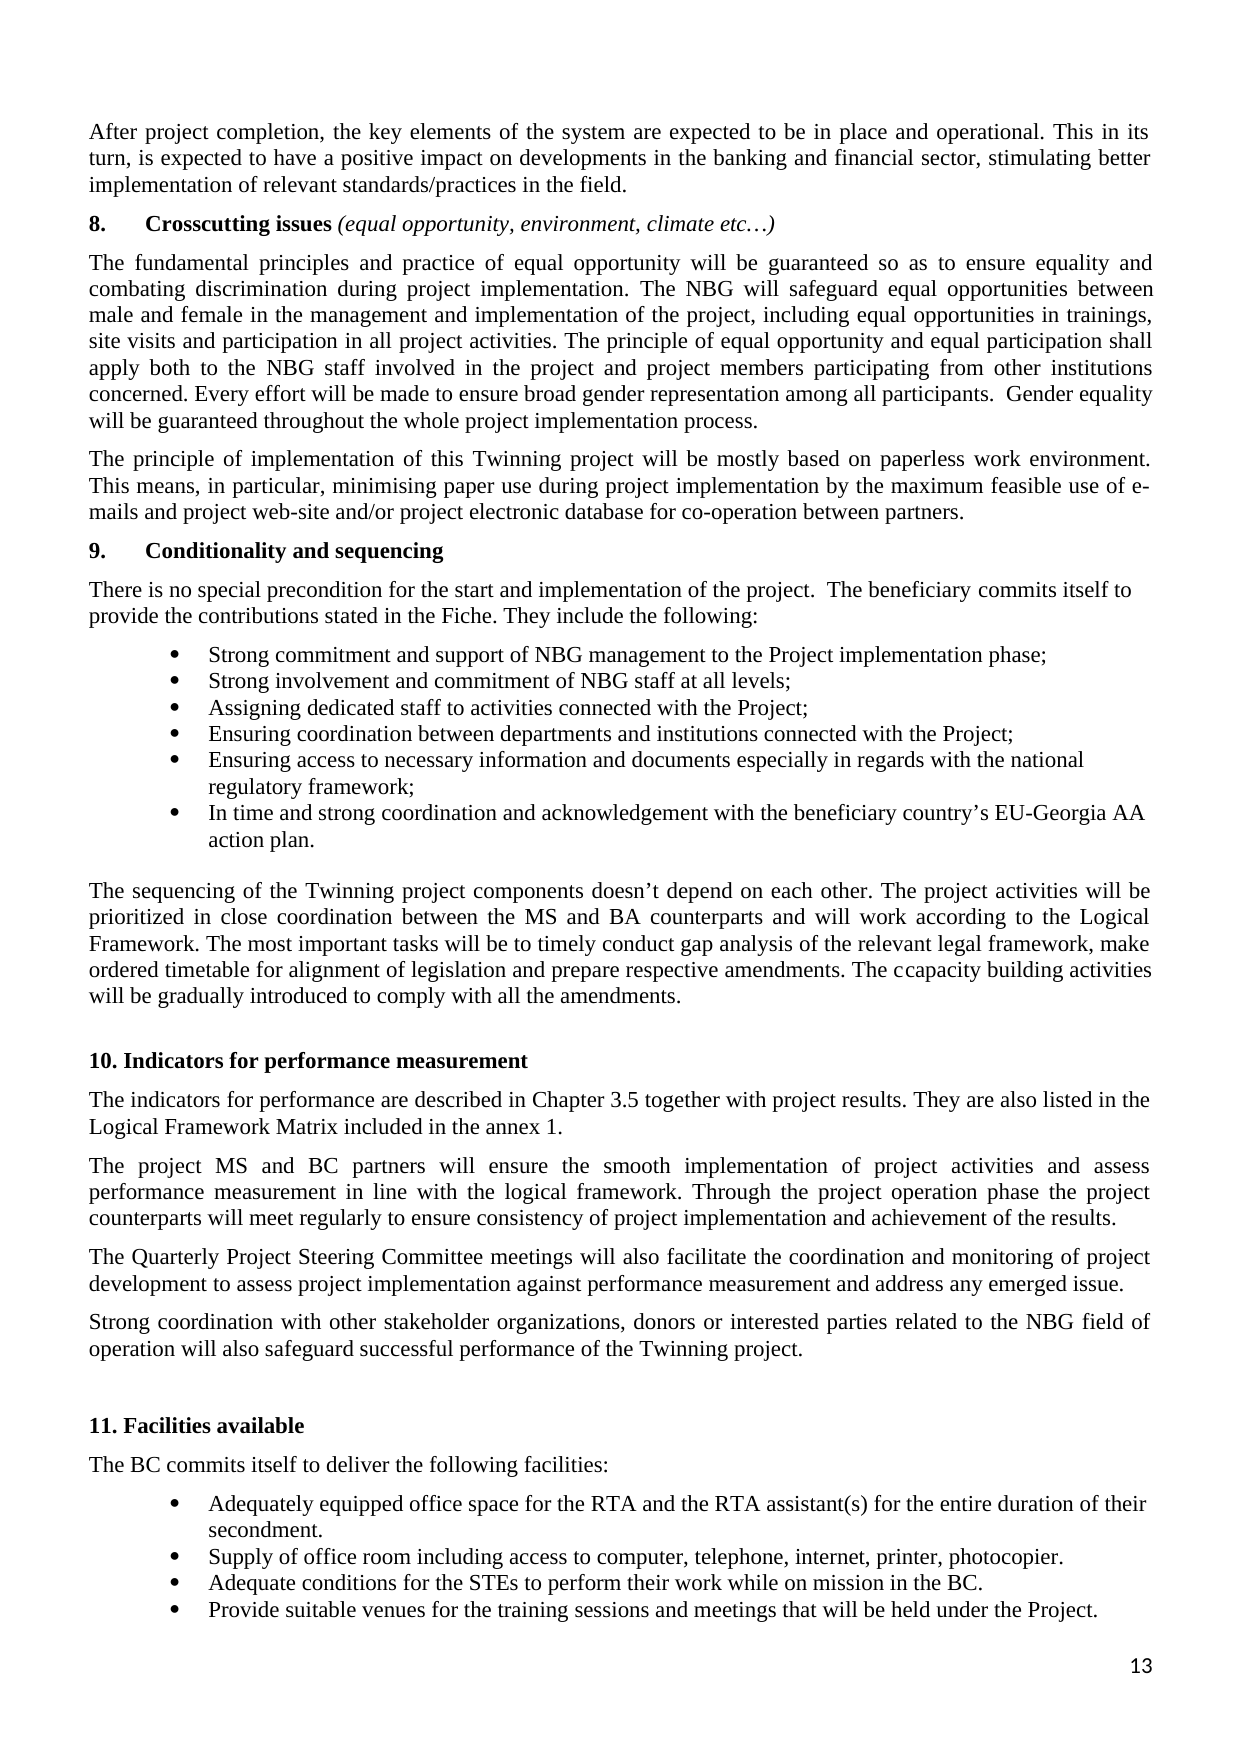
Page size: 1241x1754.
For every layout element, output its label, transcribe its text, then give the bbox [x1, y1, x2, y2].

text The principle of implementation of this Twinning project will be mostly based on paperless work environment. This means, in particular, minimising paper use during project implementation by the maximum feasible use of e-mails and project web-site and/or project electronic database for co-operation between partners. [89, 446, 1152, 524]
text The sequencing of the Twinning project components doesn’t depend on each other. The project activities will be prioritized in close coordination between the MS and BA counterparts and will work according to the Logical Framework. The most important tasks will be to timely conduct gap analysis of the relevant legal framework, make ordered timetable for alignment of legislation and prepare respective amendments. The ccapacity building activities will be gradually introduced to comply with all the amendments. [89, 877, 1152, 1009]
text 11. Facilities available [89, 1412, 1154, 1439]
list Adequately equipped office space for the RTA and the RTA assistant(s) for the entire duration of their secondment. [171, 1490, 1154, 1543]
text 9. Conditionality and sequencing [89, 537, 1154, 563]
list Adequate conditions for the STEs to perform their work while on mission in the BC. [171, 1569, 1154, 1596]
text Strong coordination with other stakeholder organizations, donors or interested parties related to the NBG field of operation will also safeguard successful performance of the Twinning project. [89, 1308, 1152, 1361]
text The indicators for performance are described in Chapter 3.5 together with project results. They are also listed in the Logical Framework Matrix included in the annex 1. [89, 1086, 1152, 1139]
text 10. Indicators for performance measurement [89, 1048, 1152, 1074]
list Ensuring coordination between departments and institutions connected with the Project; [171, 720, 1152, 747]
list Ensuring access to necessary information and documents especially in regards with the national regulatory framework; [171, 747, 1152, 799]
text 8. Crosscutting issues (equal opportunity, environment, climate etc…) [89, 210, 1154, 236]
text The project MS and BC partners will ensure the smooth implementation of project activities and assess performance measurement in line with the logical framework. Through the project operation phase the project counterparts will meet regularly to ensure consistency of project implementation and achievement of the results. [89, 1152, 1152, 1231]
list Provide suitable venues for the training sessions and meetings that will be held under the Project. [171, 1596, 1154, 1622]
list In time and strong coordination and acknowledgement with the beneficiary country’s EU-Georgia AA action plan. [171, 799, 1152, 852]
text There is no special precondition for the start and implementation of the project. The beneficiary commits itself to provide the contributions stated in the Fiche. They include the following: [89, 576, 1154, 629]
list Supply of office room including access to computer, telephone, internet, printer, photocopier. [171, 1543, 1154, 1569]
list Strong commitment and support of NBG management to the Project implementation phase; [171, 641, 1152, 667]
list Strong involvement and commitment of NBG staff at all levels; [171, 667, 1152, 694]
list Assigning dedicated staff to activities connected with the Project; [171, 694, 1152, 720]
text The Quarterly Project Steering Committee meetings will also facilitate the coordination and monitoring of project development to assess project implementation against performance measurement and address any emerged issue. [89, 1243, 1152, 1296]
text After project completion, the key elements of the system are expected to be in place and operational. This in its turn, is expected to have a positive impact on developments in the banking and financial sector, stimulating better implementation of relevant standards/practices in the field. [89, 118, 1152, 197]
text The BC commits itself to deliver the following facilities: [89, 1451, 1154, 1478]
text The fundamental principles and practice of equal opportunity will be guaranteed so as to ensure equality and combating discrimination during project implementation. The NBG will safeguard equal opportunities between male and female in the management and implementation of the project, including equal opportunities in trainings, site visits and participation in all project activities. The principle of equal opportunity and equal participation shall apply both to the NBG staff involved in the project and project members participating from other institutions concerned. Every effort will be made to ensure broad gender representation among all participants. Gender equality will be guaranteed throughout the whole project implementation process. [89, 248, 1154, 433]
